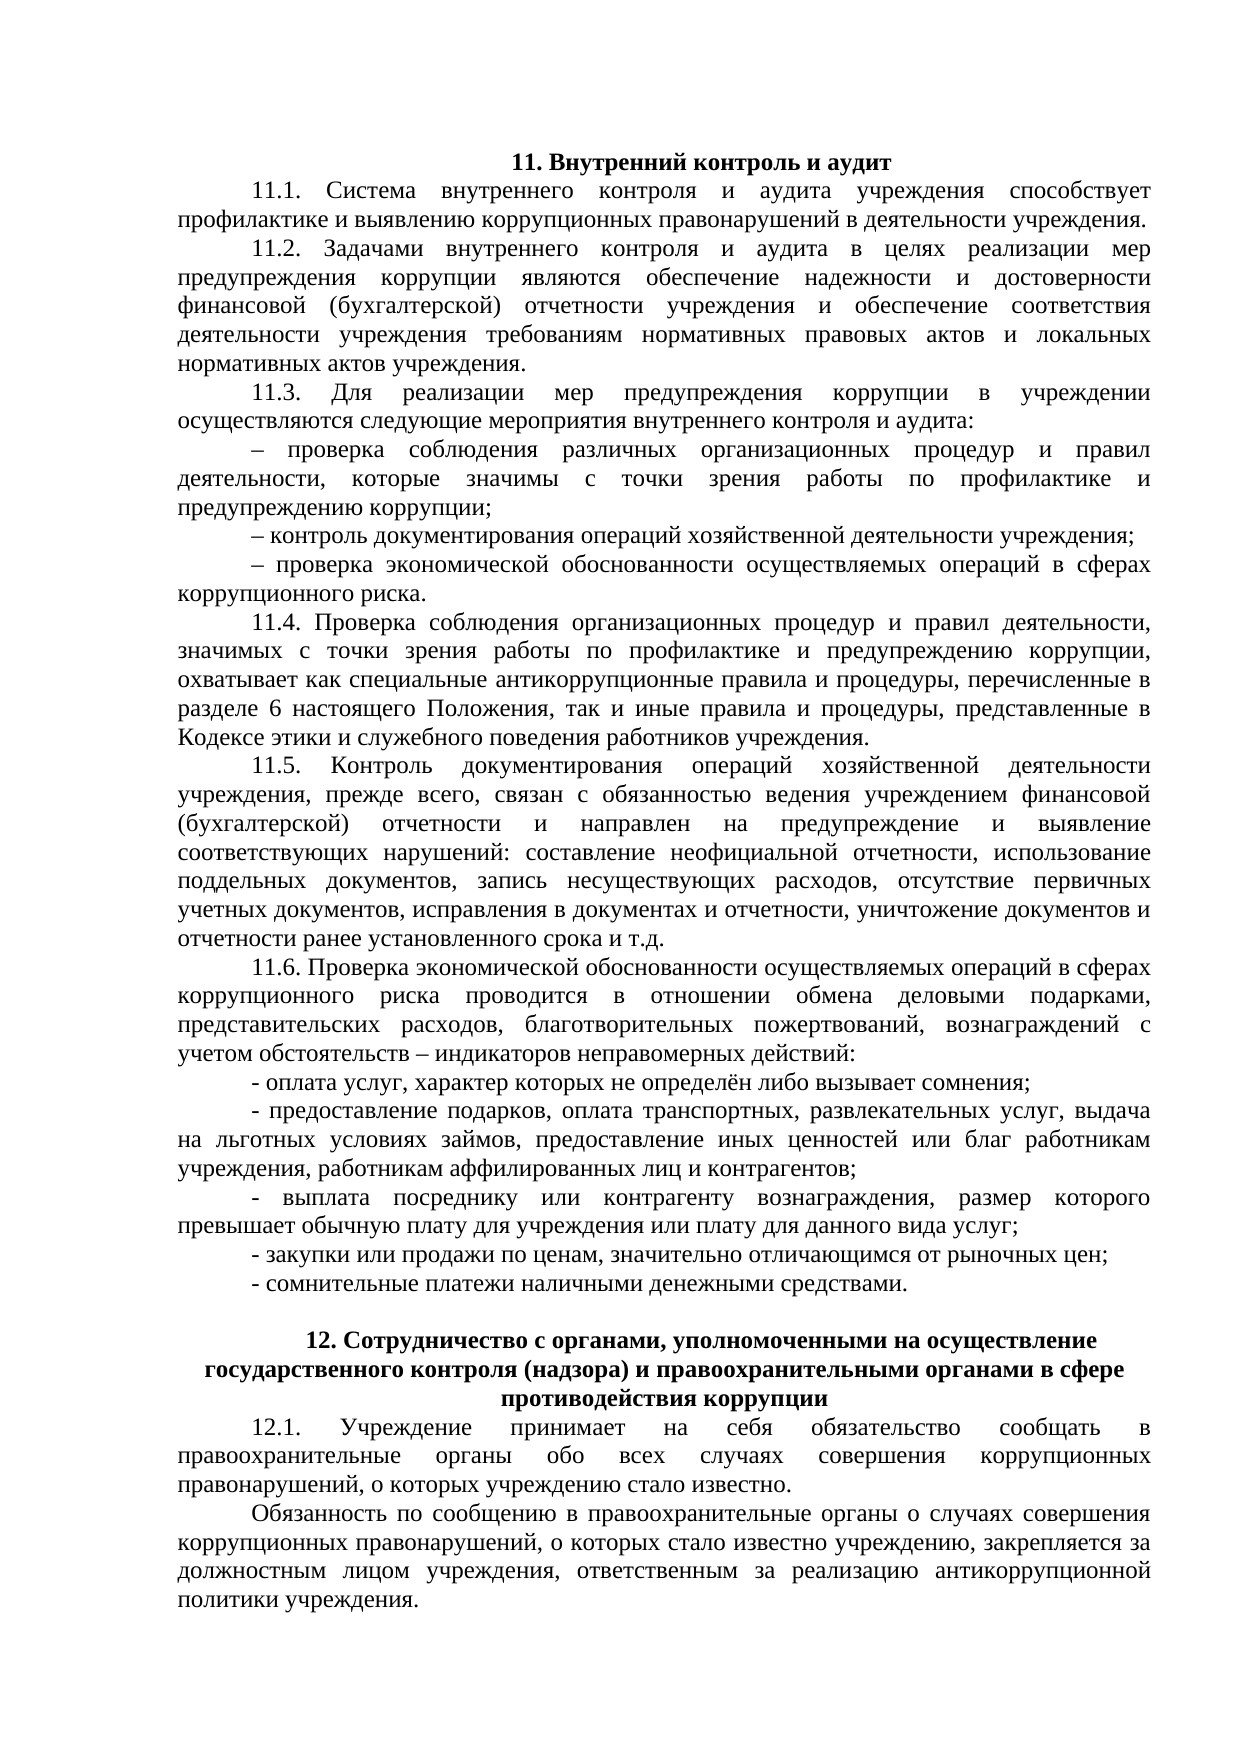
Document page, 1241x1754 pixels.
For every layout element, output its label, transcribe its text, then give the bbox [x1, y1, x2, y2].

text – контроль документирования операций хозяйственной деятельности учреждения; [177, 521, 1152, 549]
text 11. Внутренний контроль и аудит [177, 147, 1152, 176]
text 12. Сотрудничество с органами, уполномоченными на осуществление государственного контроля (надзора) и правоохранительными органами в сфере противодействия коррупции [177, 1326, 1152, 1412]
text - выплата посреднику или контрагенту вознаграждения, размер которого превышает обычную плату для учреждения или плату для данного вида услуг; [177, 1182, 1152, 1239]
text – проверка экономической обоснованности осуществляемых операций в сферах коррупционного риска. [177, 549, 1152, 607]
text – проверка соблюдения различных организационных процедур и правил деятельности, которые значимы с точки зрения работы по профилактике и предупреждению коррупции; [177, 434, 1152, 521]
text - сомнительные платежи наличными денежными средствами. [177, 1268, 1152, 1297]
text - оплата услуг, характер которых не определён либо вызывает сомнения; [177, 1067, 1152, 1096]
text 11.1. Система внутреннего контроля и аудита учреждения способствует профилактике и выявлению коррупционных правонарушений в деятельности учреждения. [177, 176, 1152, 233]
text - закупки или продажи по ценам, значительно отличающимся от рыночных цен; [177, 1239, 1152, 1268]
text 11.3. Для реализации мер предупреждения коррупции в учреждении осуществляются следующие мероприятия внутреннего контроля и аудита: [177, 377, 1152, 434]
text 11.2. Задачами внутреннего контроля и аудита в целях реализации мер предупреждения коррупции являются обеспечение надежности и достоверности финансовой (бухгалтерской) отчетности учреждения и обеспечение соответствия деятельности учреждения требованиям нормативных правовых актов и локальных нормативных актов учреждения. [177, 233, 1152, 377]
text 12.1. Учреждение принимает на себя обязательство сообщать в правоохранительные органы обо всех случаях совершения коррупционных правонарушений, о которых учреждению стало известно. [177, 1412, 1152, 1498]
text - предоставление подарков, оплата транспортных, развлекательных услуг, выдача на льготных условиях займов, предоставление иных ценностей или благ работникам учреждения, работникам аффилированных лиц и контрагентов; [177, 1096, 1152, 1182]
text Обязанность по сообщению в правоохранительные органы о случаях совершения коррупционных правонарушений, о которых стало известно учреждению, закрепляется за должностным лицом учреждения, ответственным за реализацию антикоррупционной политики учреждения. [177, 1498, 1152, 1613]
text 11.4. Проверка соблюдения организационных процедур и правил деятельности, значимых с точки зрения работы по профилактике и предупреждению коррупции, охватывает как специальные антикоррупционные правила и процедуры, перечисленные в разделе 6 настоящего Положения, так и иные правила и процедуры, представленные в Кодексе этики и служебного поведения работников учреждения. [177, 607, 1152, 751]
text 11.6. Проверка экономической обоснованности осуществляемых операций в сферах коррупционного риска проводится в отношении обмена деловыми подарками, представительских расходов, благотворительных пожертвований, вознаграждений с учетом обстоятельств ‒ индикаторов неправомерных действий: [177, 952, 1152, 1067]
text 11.5. Контроль документирования операций хозяйственной деятельности учреждения, прежде всего, связан с обязанностью ведения учреждением финансовой (бухгалтерской) отчетности и направлен на предупреждение и выявление соответствующих нарушений: составление неофициальной отчетности, использование поддельных документов, запись несуществующих расходов, отсутствие первичных учетных документов, исправления в документах и отчетности, уничтожение документов и отчетности ранее установленного срока и т.д. [177, 751, 1152, 952]
